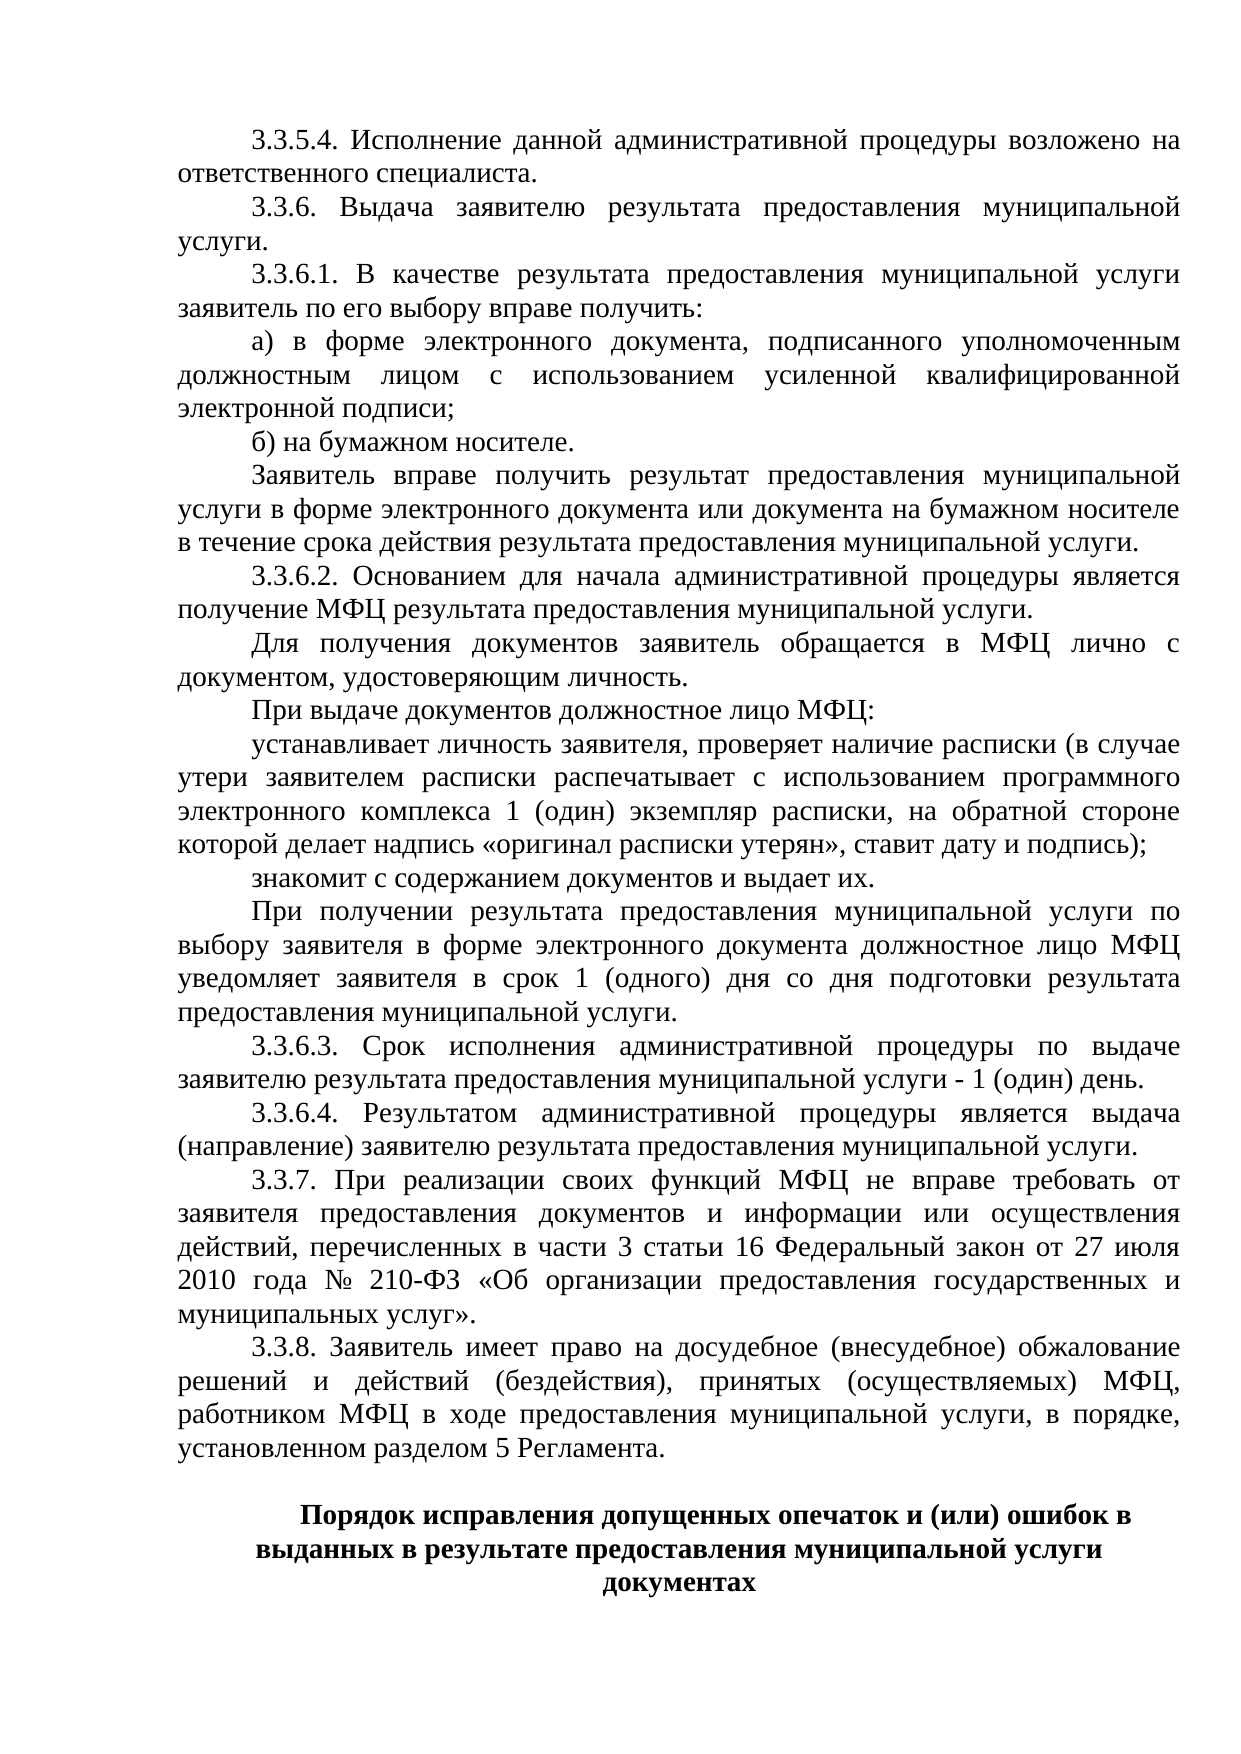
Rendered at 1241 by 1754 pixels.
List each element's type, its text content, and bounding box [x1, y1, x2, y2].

text 3.3.6.3. Срок исполнения административной процедуры по выдаче заявителю результата предоставления муниципальной услуги - 1 (один) день. [177, 1028, 1181, 1095]
text 3.3.6. Выдача заявителю результата предоставления муниципальной услуги. [177, 189, 1181, 256]
text 3.3.8. Заявитель имеет право на досудебное (внесудебное) обжалование решений и действий (бездействия), принятых (осуществляемых) МФЦ, работником МФЦ в ходе предоставления муниципальной услуги, в порядке, установленном разделом 5 Регламента. [177, 1329, 1181, 1464]
text 3.3.6.2. Основанием для начала административной процедуры является получение МФЦ результата предоставления муниципальной услуги. [177, 558, 1181, 625]
text 3.3.6.4. Результатом административной процедуры является выдача (направление) заявителю результата предоставления муниципальной услуги. [177, 1095, 1181, 1162]
text б) на бумажном носителе. [177, 424, 1181, 457]
text 3.3.7. При реализации своих функций МФЦ не вправе требовать от заявителя предоставления документов и информации или осуществления действий, перечисленных в части 3 статьи 16 Федеральный закон от 27 июля 2010 года № 210-ФЗ «Об организации предоставления государственных и муниципальных услуг». [177, 1162, 1181, 1329]
text устанавливает личность заявителя, проверяет наличие расписки (в случае утери заявителем расписки распечатывает с использованием программного электронного комплекса 1 (один) экземпляр расписки, на обратной стороне которой делает надпись «оригинал расписки утерян», ставит дату и подпись); [177, 726, 1181, 860]
text Заявитель вправе получить результат предоставления муниципальной услуги в форме электронного документа или документа на бумажном носителе в течение срока действия результата предоставления муниципальной услуги. [177, 457, 1181, 558]
text Порядок исправления допущенных опечаток и (или) ошибок в выданных в результате предоставления муниципальной услуги документах [177, 1497, 1181, 1598]
text При получении результата предоставления муниципальной услуги по выбору заявителя в форме электронного документа должностное лицо МФЦ уведомляет заявителя в срок 1 (одного) дня со дня подготовки результата предоставления муниципальной услуги. [177, 893, 1181, 1028]
text а) в форме электронного документа, подписанного уполномоченным должностным лицом с использованием усиленной квалифицированной электронной подписи; [177, 323, 1181, 424]
text Для получения документов заявитель обращается в МФЦ лично с документом, удостоверяющим личность. [177, 625, 1181, 692]
text знакомит с содержанием документов и выдает их. [177, 860, 1181, 893]
text 3.3.5.4. Исполнение данной административной процедуры возложено на ответственного специалиста. [177, 122, 1181, 189]
text 3.3.6.1. В качестве результата предоставления муниципальной услуги заявитель по его выбору вправе получить: [177, 256, 1181, 323]
text При выдаче документов должностное лицо МФЦ: [177, 692, 1181, 726]
